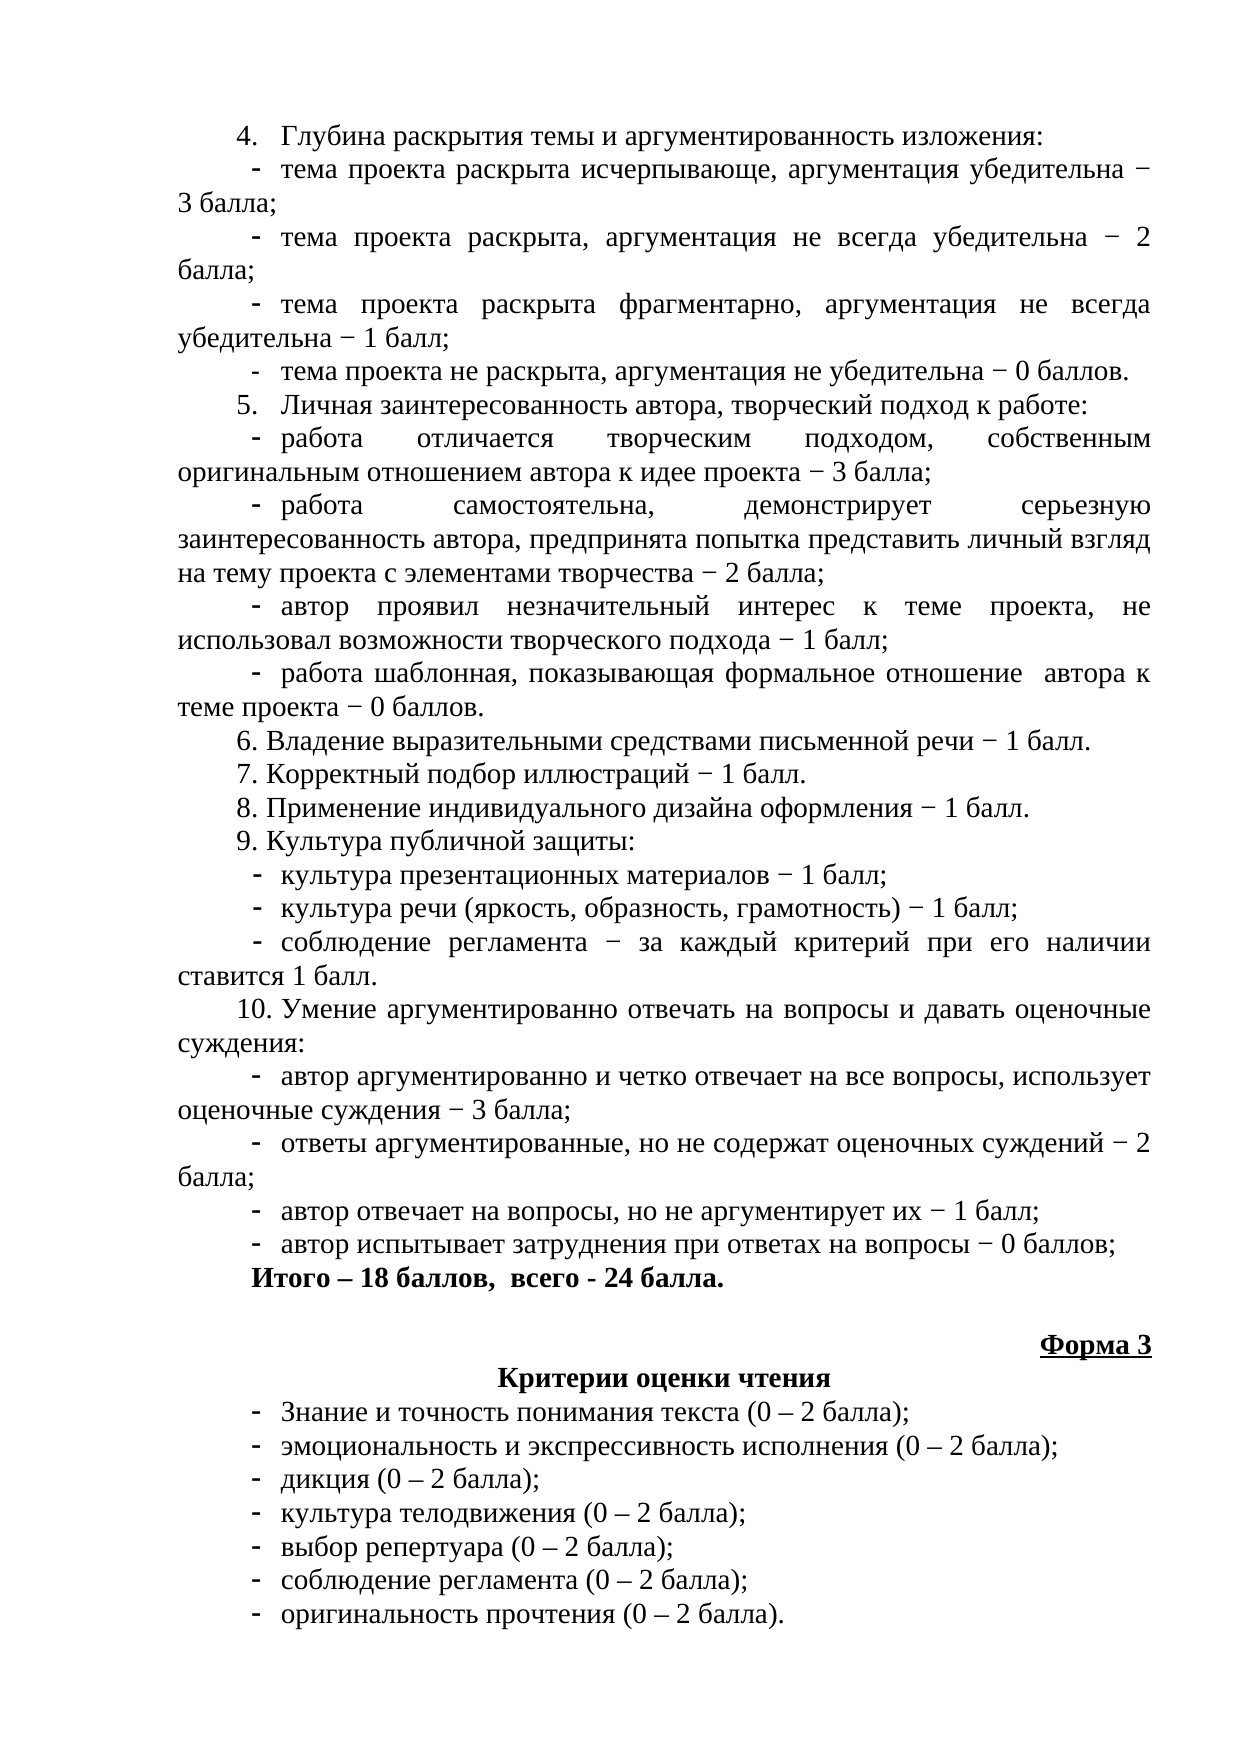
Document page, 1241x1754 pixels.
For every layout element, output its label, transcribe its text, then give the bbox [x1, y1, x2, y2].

text Форма 3 [177, 1327, 1152, 1361]
list работа отличается творческим подходом, собственным оригинальным отношением автора к идее проекта − 3 балла; [177, 420, 1152, 487]
list Знание и точность понимания текста (0 – 2 балла); [177, 1394, 1152, 1428]
text Критерии оценки чтения [177, 1361, 1152, 1394]
list Умение аргументированно отвечать на вопросы и давать оценочные суждения: [177, 991, 1152, 1058]
list тема проекта раскрыта исчерпывающе, аргументация убедительна − 3 балла; [177, 152, 1152, 219]
list работа шаблонная, показывающая формальное отношение автора к теме проекта − 0 баллов. [177, 655, 1152, 723]
list выбор репертуара (0 – 2 балла); [177, 1529, 1152, 1562]
list Глубина раскрытия темы и аргументированность изложения: [177, 118, 1152, 152]
list соблюдение регламента − за каждый критерий при его наличии ставится 1 балл. [177, 924, 1152, 991]
list автор проявил незначительный интерес к теме проекта, не использовал возможности творческого подхода − 1 балл; [177, 588, 1152, 655]
list Применение индивидуального дизайна оформления − 1 балл. [177, 790, 1152, 823]
list автор испытывает затруднения при ответах на вопросы − 0 баллов; [177, 1226, 1152, 1260]
list культура презентационных материалов − 1 балл; [177, 857, 1152, 890]
list Личная заинтересованность автора, творческий подход к работе: [177, 387, 1152, 420]
list автор аргументированно и четко отвечает на все вопросы, использует оценочные суждения − 3 балла; [177, 1058, 1152, 1126]
list соблюдение регламента (0 – 2 балла); [177, 1562, 1152, 1596]
list культура телодвижения (0 – 2 балла); [177, 1495, 1152, 1529]
list эмоциональность и экспрессивность исполнения (0 – 2 балла); [177, 1428, 1152, 1461]
list Корректный подбор иллюстраций − 1 балл. [177, 756, 1152, 790]
list Итого – 18 баллов, всего - 24 балла. [251, 1260, 1152, 1293]
list автор отвечает на вопросы, но не аргументирует их − 1 балл; [177, 1193, 1152, 1226]
list дикция (0 – 2 балла); [177, 1461, 1152, 1495]
list тема проекта не раскрыта, аргументация не убедительна − 0 баллов. [177, 353, 1152, 387]
list тема проекта раскрыта, аргументация не всегда убедительна − 2 балла; [177, 219, 1152, 286]
list Владение выразительными средствами письменной речи − 1 балл. [177, 723, 1152, 756]
list культура речи (яркость, образность, грамотность) − 1 балл; [177, 890, 1152, 924]
list работа самостоятельна, демонстрирует серьезную заинтересованность автора, предпринята попытка представить личный взгляд на тему проекта с элементами творчества − 2 балла; [177, 487, 1152, 588]
list ответы аргументированные, но не содержат оценочных суждений − 2 балла; [177, 1126, 1152, 1193]
list тема проекта раскрыта фрагментарно, аргументация не всегда убедительна − 1 балл; [177, 286, 1152, 353]
list Культура публичной защиты: [177, 823, 1152, 857]
list оригинальность прочтения (0 – 2 балла). [177, 1596, 1152, 1630]
